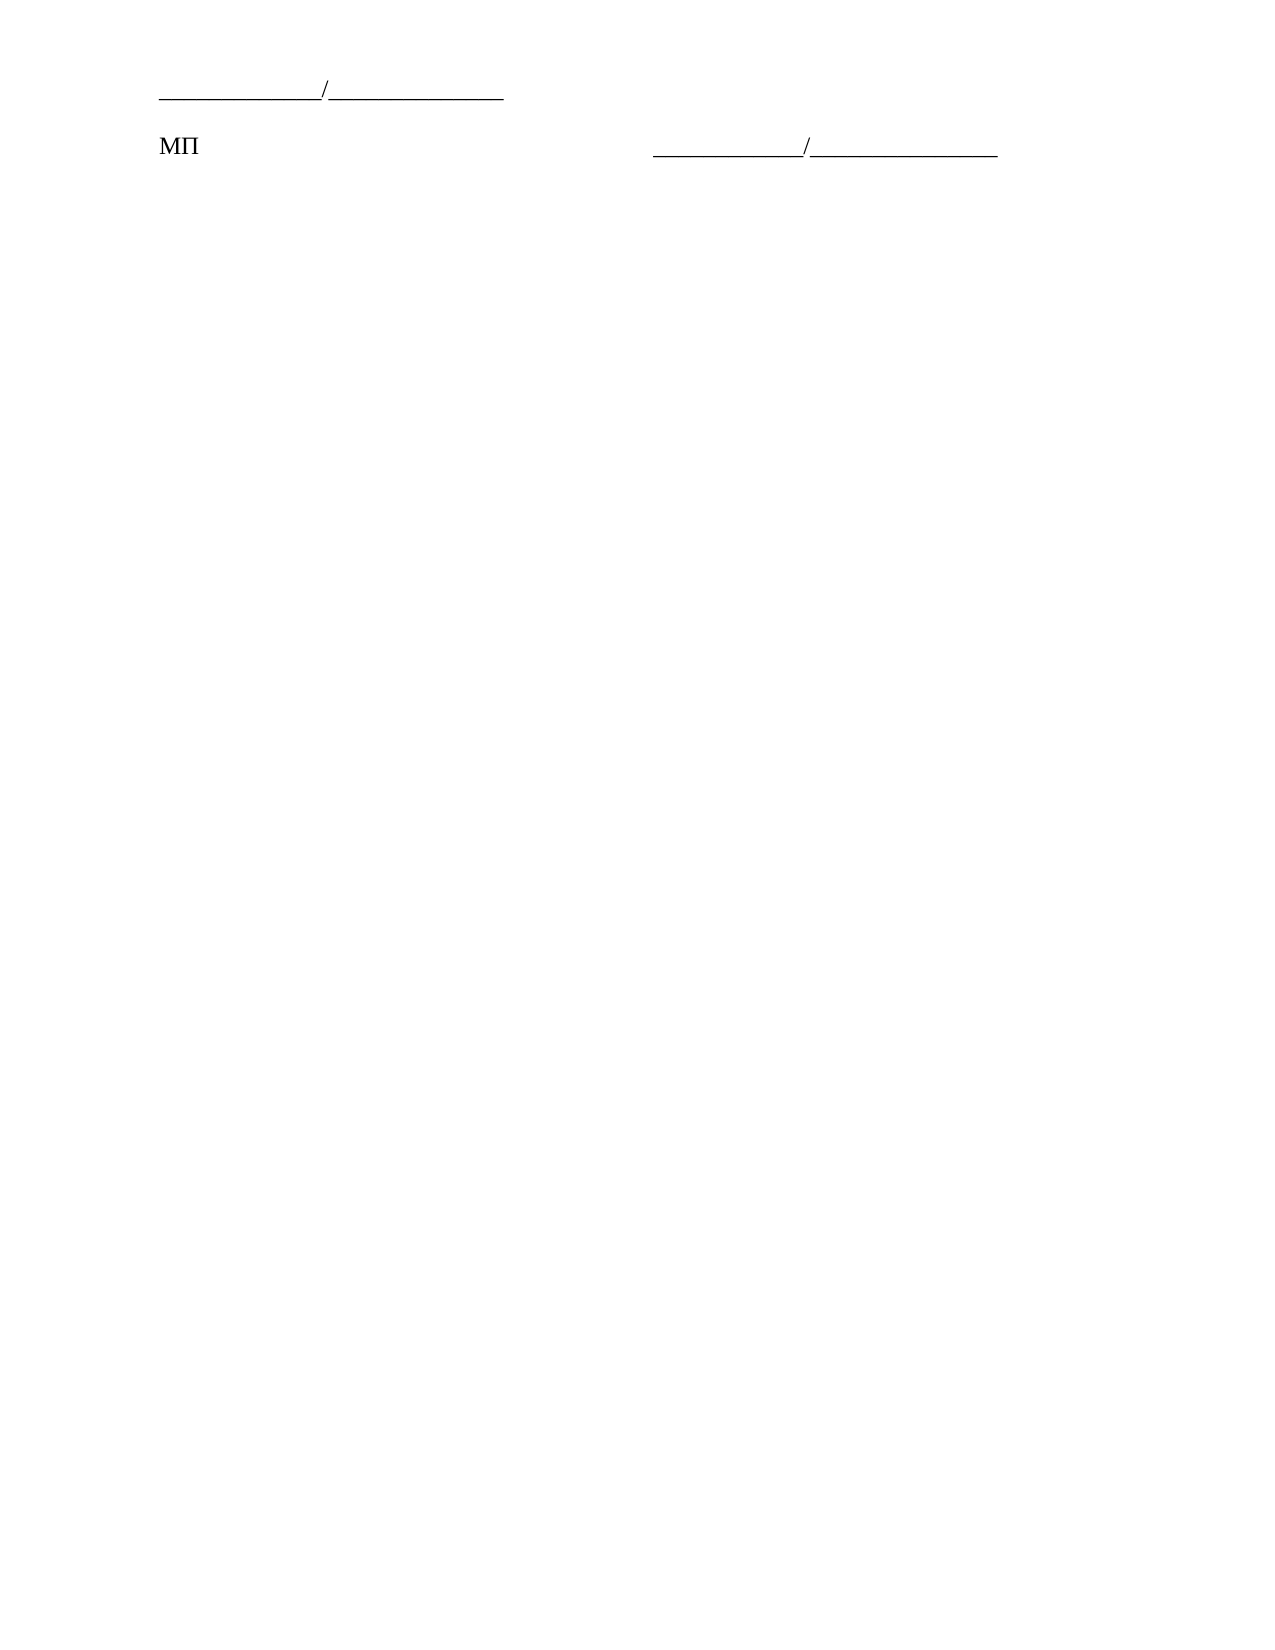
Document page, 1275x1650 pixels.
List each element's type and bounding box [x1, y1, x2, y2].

table_cell [642, 74, 1134, 160]
table_cell [148, 74, 642, 160]
